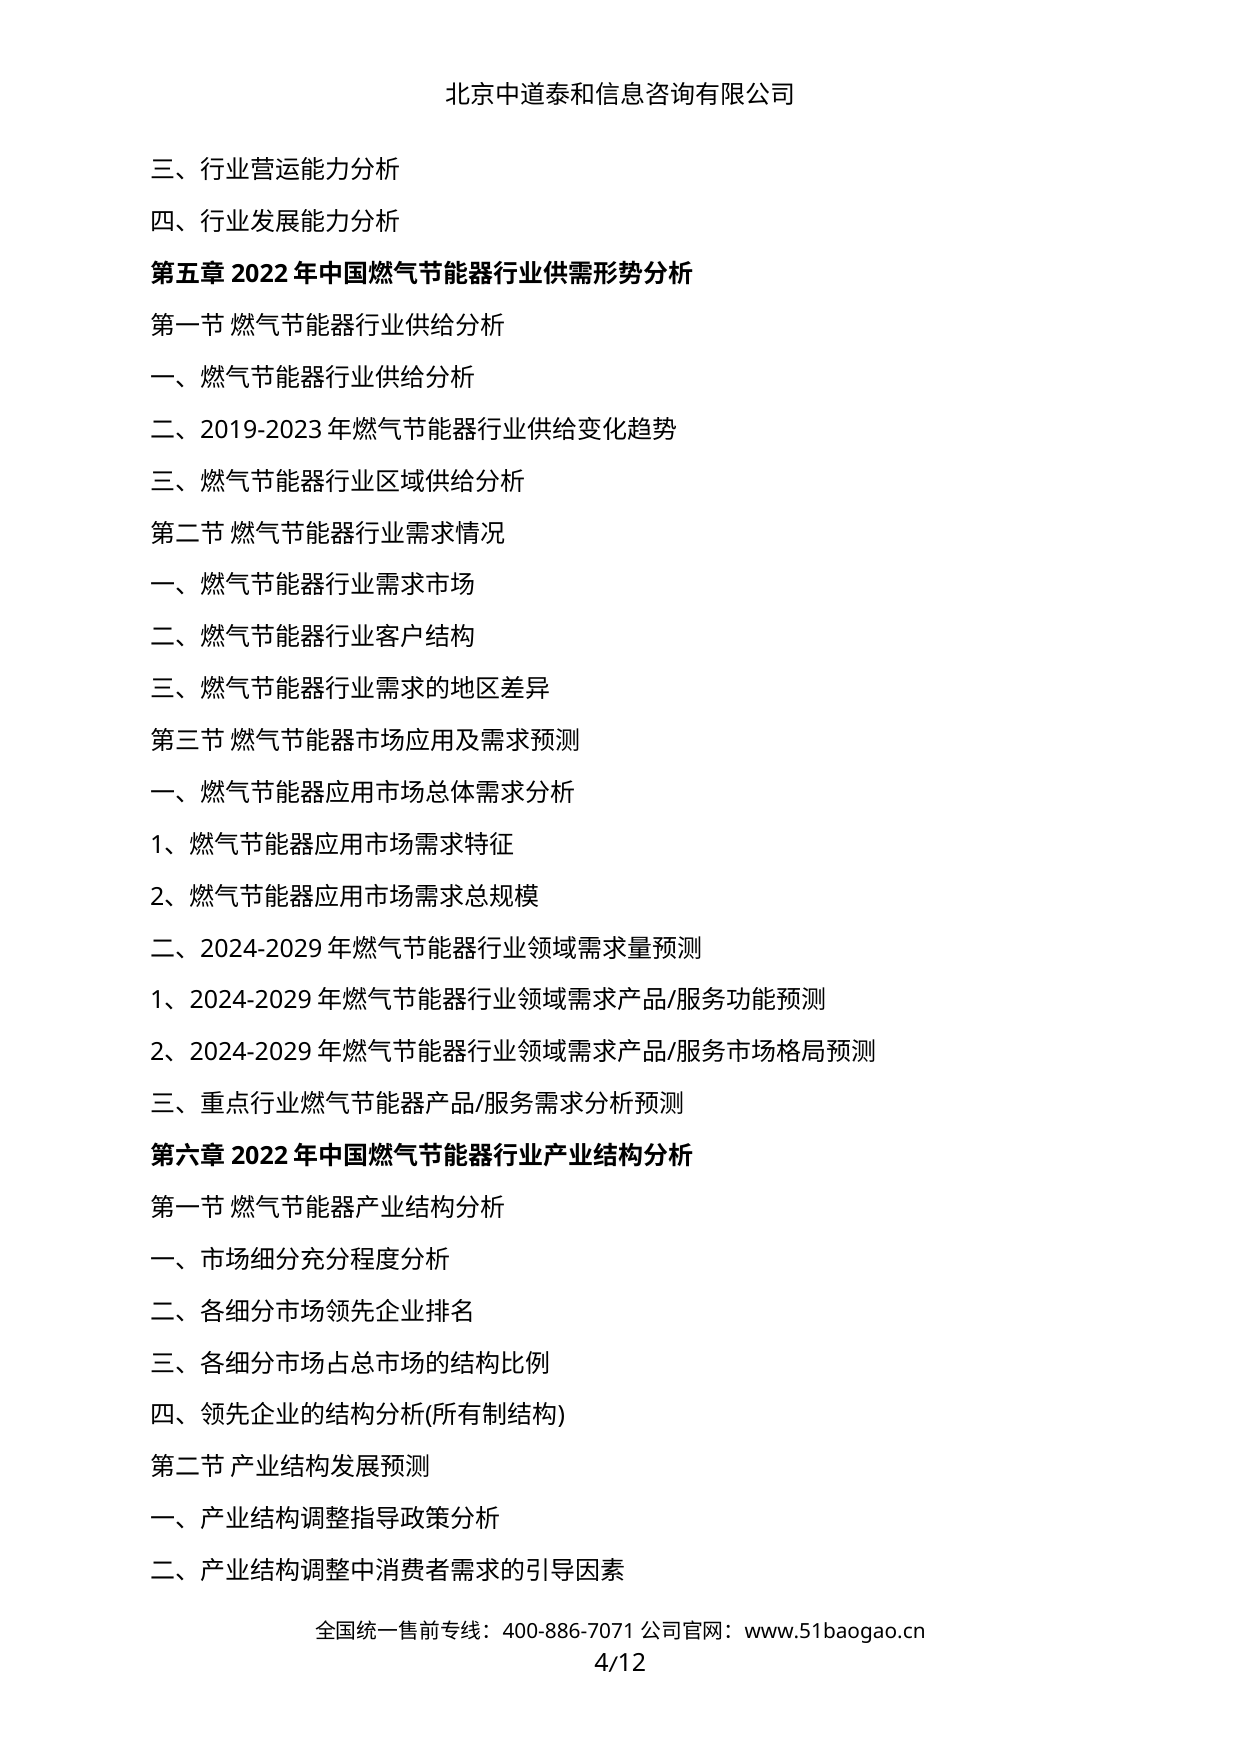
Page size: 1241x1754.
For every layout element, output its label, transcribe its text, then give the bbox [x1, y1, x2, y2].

text 第一节 燃气节能器行业供给分析 [150, 306, 1090, 342]
text 四、领先企业的结构分析(所有制结构) [150, 1395, 1090, 1431]
text 一、燃气节能器行业需求市场 [150, 565, 1090, 601]
text 一、市场细分充分程度分析 [150, 1239, 1090, 1276]
text 第一节 燃气节能器产业结构分析 [150, 1187, 1090, 1224]
text 一、产业结构调整指导政策分析 [150, 1499, 1090, 1535]
text 第二节 燃气节能器行业需求情况 [150, 513, 1090, 549]
text 2、燃气节能器应用市场需求总规模 [150, 876, 1090, 912]
text 三、各细分市场占总市场的结构比例 [150, 1343, 1090, 1379]
text 第六章 2022年中国燃气节能器行业产业结构分析 [150, 1136, 1090, 1172]
text 三、燃气节能器行业区域供给分析 [150, 461, 1090, 497]
text 三、燃气节能器行业需求的地区差异 [150, 669, 1090, 705]
text 2、2024-2029年燃气节能器行业领域需求产品/服务市场格局预测 [150, 1032, 1090, 1068]
text 第五章 2022年中国燃气节能器行业供需形势分析 [150, 254, 1090, 290]
text 三、行业营运能力分析 [150, 150, 1090, 186]
text 二、产业结构调整中消费者需求的引导因素 [150, 1551, 1090, 1587]
text 二、2019-2023年燃气节能器行业供给变化趋势 [150, 409, 1090, 446]
text 1、2024-2029年燃气节能器行业领域需求产品/服务功能预测 [150, 980, 1090, 1016]
text 二、燃气节能器行业客户结构 [150, 617, 1090, 653]
text 四、行业发展能力分析 [150, 202, 1090, 238]
text 一、燃气节能器行业供给分析 [150, 357, 1090, 394]
text 二、2024-2029年燃气节能器行业领域需求量预测 [150, 928, 1090, 964]
text 1、燃气节能器应用市场需求特征 [150, 824, 1090, 861]
text 二、各细分市场领先企业排名 [150, 1291, 1090, 1327]
text 三、重点行业燃气节能器产品/服务需求分析预测 [150, 1084, 1090, 1120]
text 一、燃气节能器应用市场总体需求分析 [150, 772, 1090, 809]
text 第二节 产业结构发展预测 [150, 1447, 1090, 1483]
text 第三节 燃气节能器市场应用及需求预测 [150, 721, 1090, 757]
